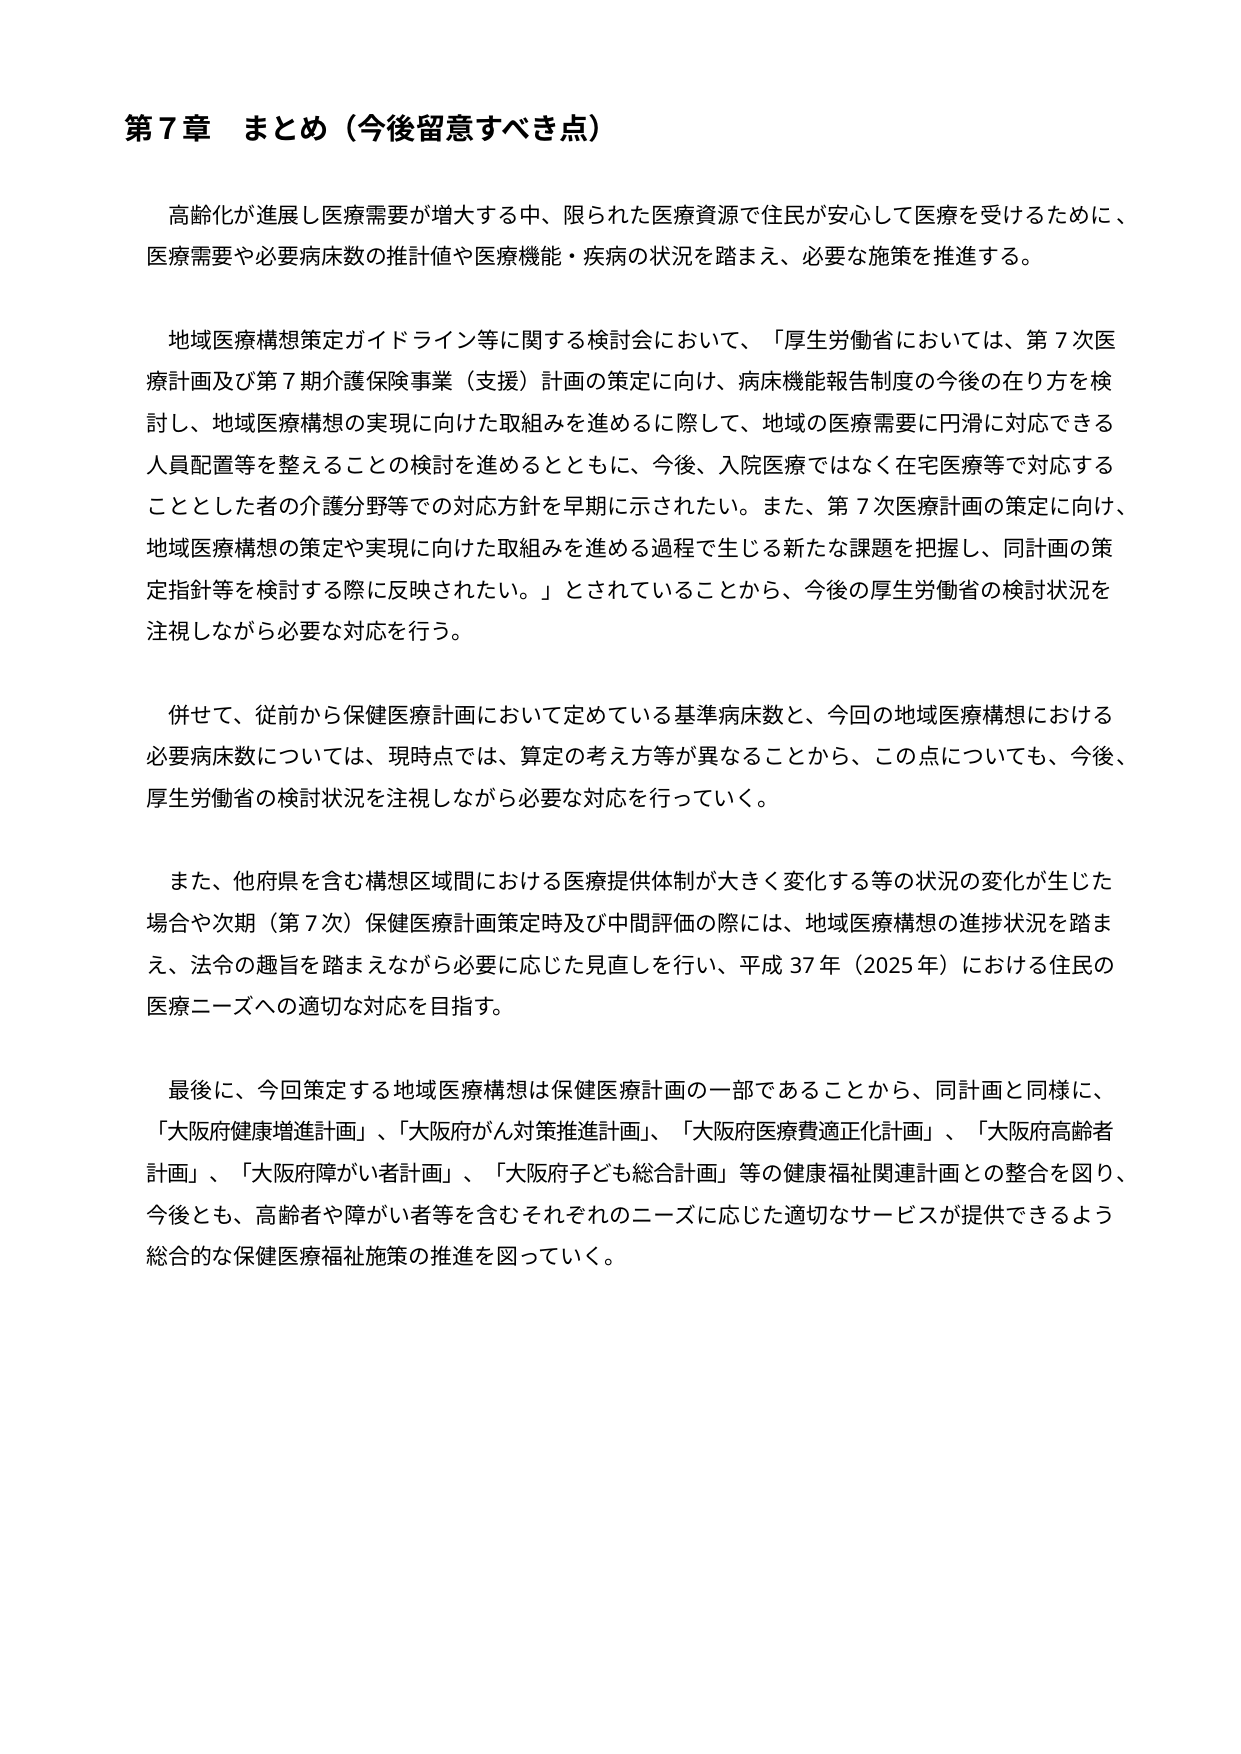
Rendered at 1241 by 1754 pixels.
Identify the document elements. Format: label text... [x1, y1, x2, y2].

text 第７章 まとめ（今後留意すべき点） [124, 106, 1116, 148]
text また、他府県を含む構想区域間における医療提供体制が大きく変化する等の状況の変化が生じた場合や次期（第7次）保健医療計画策定時及び中間評価の際には、地域医療構想の進捗状況を踏まえ、法令の趣旨を踏まえながら必要に応じた見直しを行い、平成37年（2025年）における住民の医療ニーズへの適切な対応を目指す。 [146, 856, 1116, 1023]
text 併せて、従前から保健医療計画において定めている基準病床数と、今回の地域医療構想における必要病床数については、現時点では、算定の考え方等が異なることから、この点についても、今後、厚生労働省の検討状況を注視しながら必要な対応を行っていく。 [146, 690, 1116, 815]
text 地域医療構想策定ガイドライン等に関する検討会において、「厚生労働省においては、第7次医療計画及び第７期介護保険事業（支援）計画の策定に向け、病床機能報告制度の今後の在り方を検討し、地域医療構想の実現に向けた取組みを進めるに際して、地域の医療需要に円滑に対応できる人員配置等を整えることの検討を進めるとともに、今後、入院医療ではなく在宅医療等で対応することとした者の介護分野等での対応方針を早期に示されたい。また、第7次医療計画の策定に向け、地域医療構想の策定や実現に向けた取組みを進める過程で生じる新たな課題を把握し、同計画の策定指針等を検討する際に反映されたい。」とされていることから、今後の厚生労働省の検討状況を注視しながら必要な対応を行う。 [146, 315, 1116, 648]
text 高齢化が進展し医療需要が増大する中、限られた医療資源で住民が安心して医療を受けるために、医療需要や必要病床数の推計値や医療機能・疾病の状況を踏まえ、必要な施策を推進する。 [146, 190, 1116, 273]
text 最後に、今回策定する地域医療構想は保健医療計画の一部であることから、同計画と同様に、「大阪府健康増進計画」、｢大阪府がん対策推進計画｣、「大阪府医療費適正化計画」、「大阪府高齢者計画」、「大阪府障がい者計画」、「大阪府子ども総合計画」等の健康福祉関連計画との整合を図り、今後とも、高齢者や障がい者等を含むそれぞれのニーズに応じた適切なサービスが提供できるよう総合的な保健医療福祉施策の推進を図っていく。 [146, 1065, 1116, 1273]
